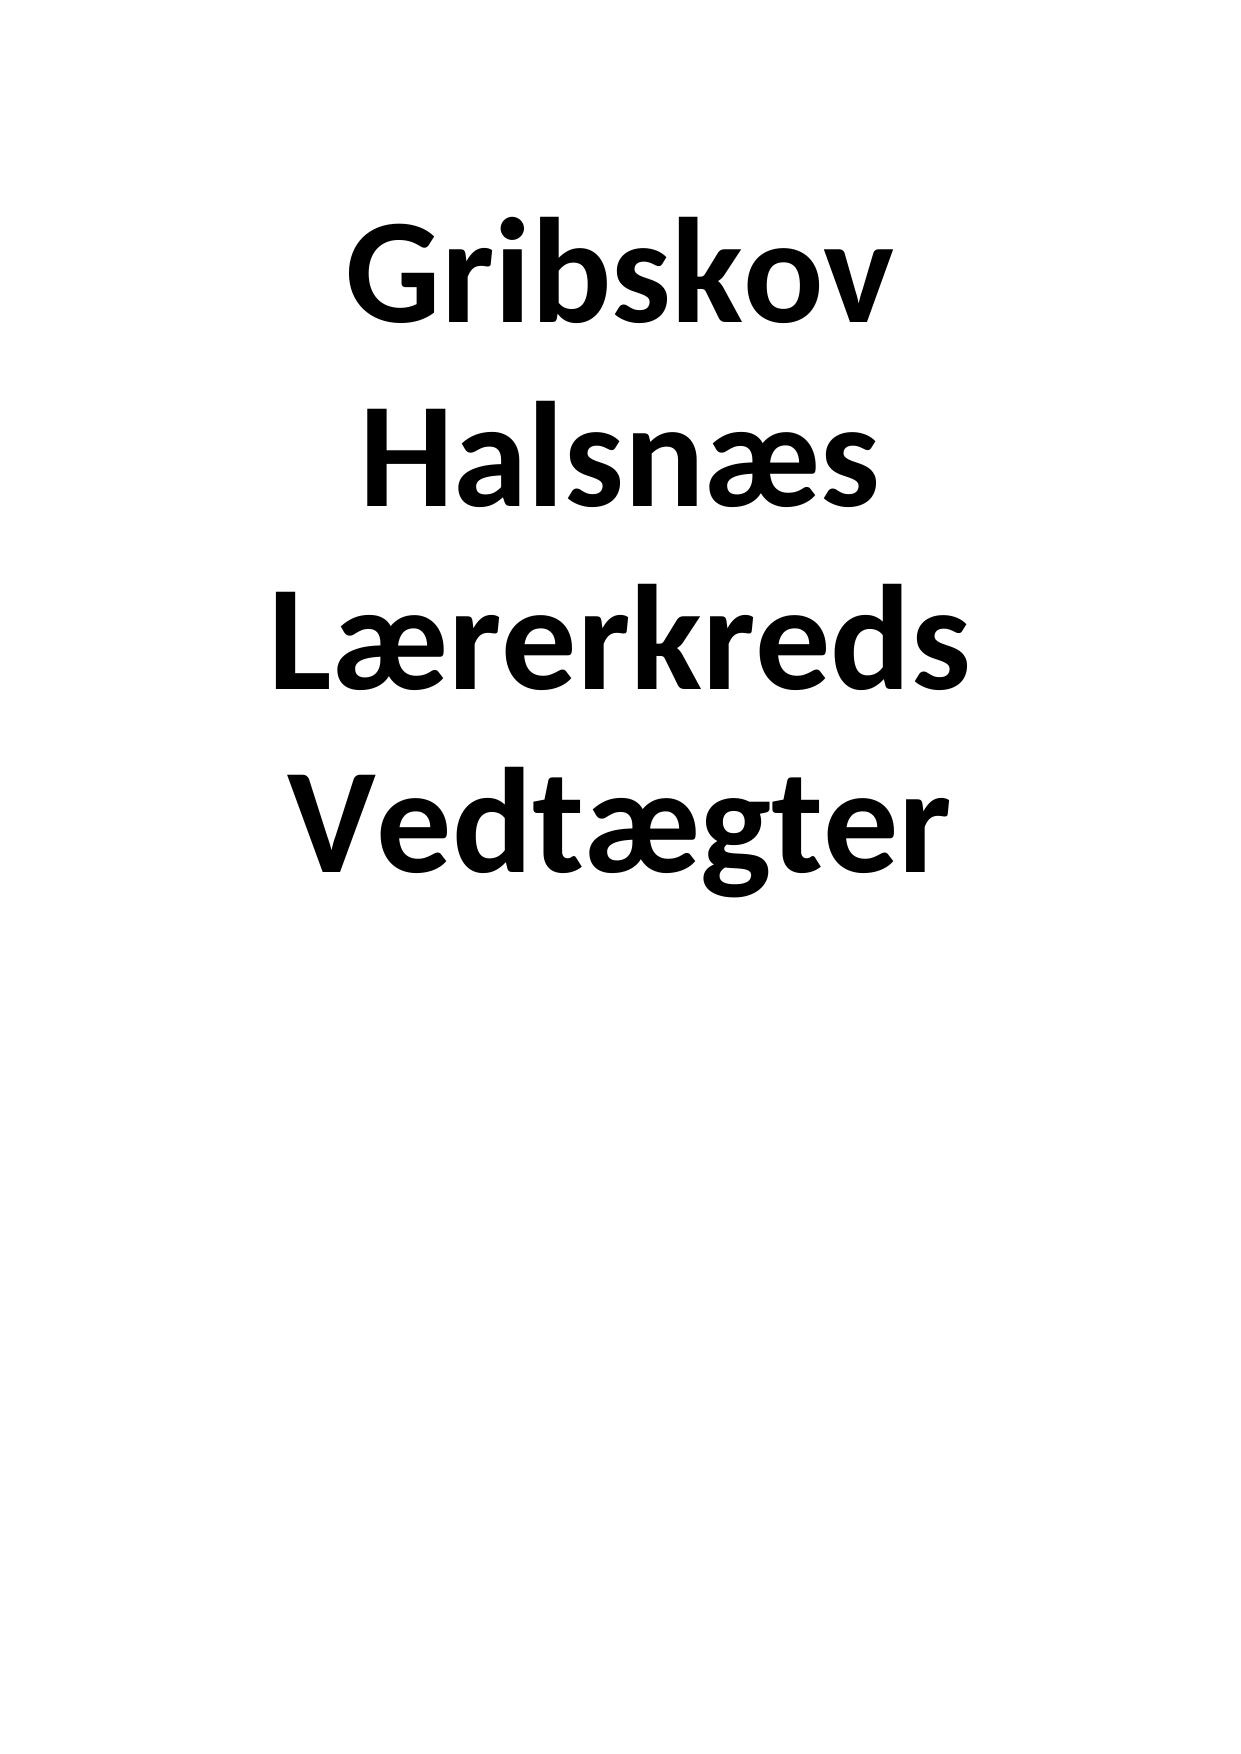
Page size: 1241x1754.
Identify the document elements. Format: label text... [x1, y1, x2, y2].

text Halsnæs Lærerkreds [118, 360, 1122, 727]
text Gribskov [118, 177, 1122, 360]
text Vedtægter [118, 727, 1122, 910]
